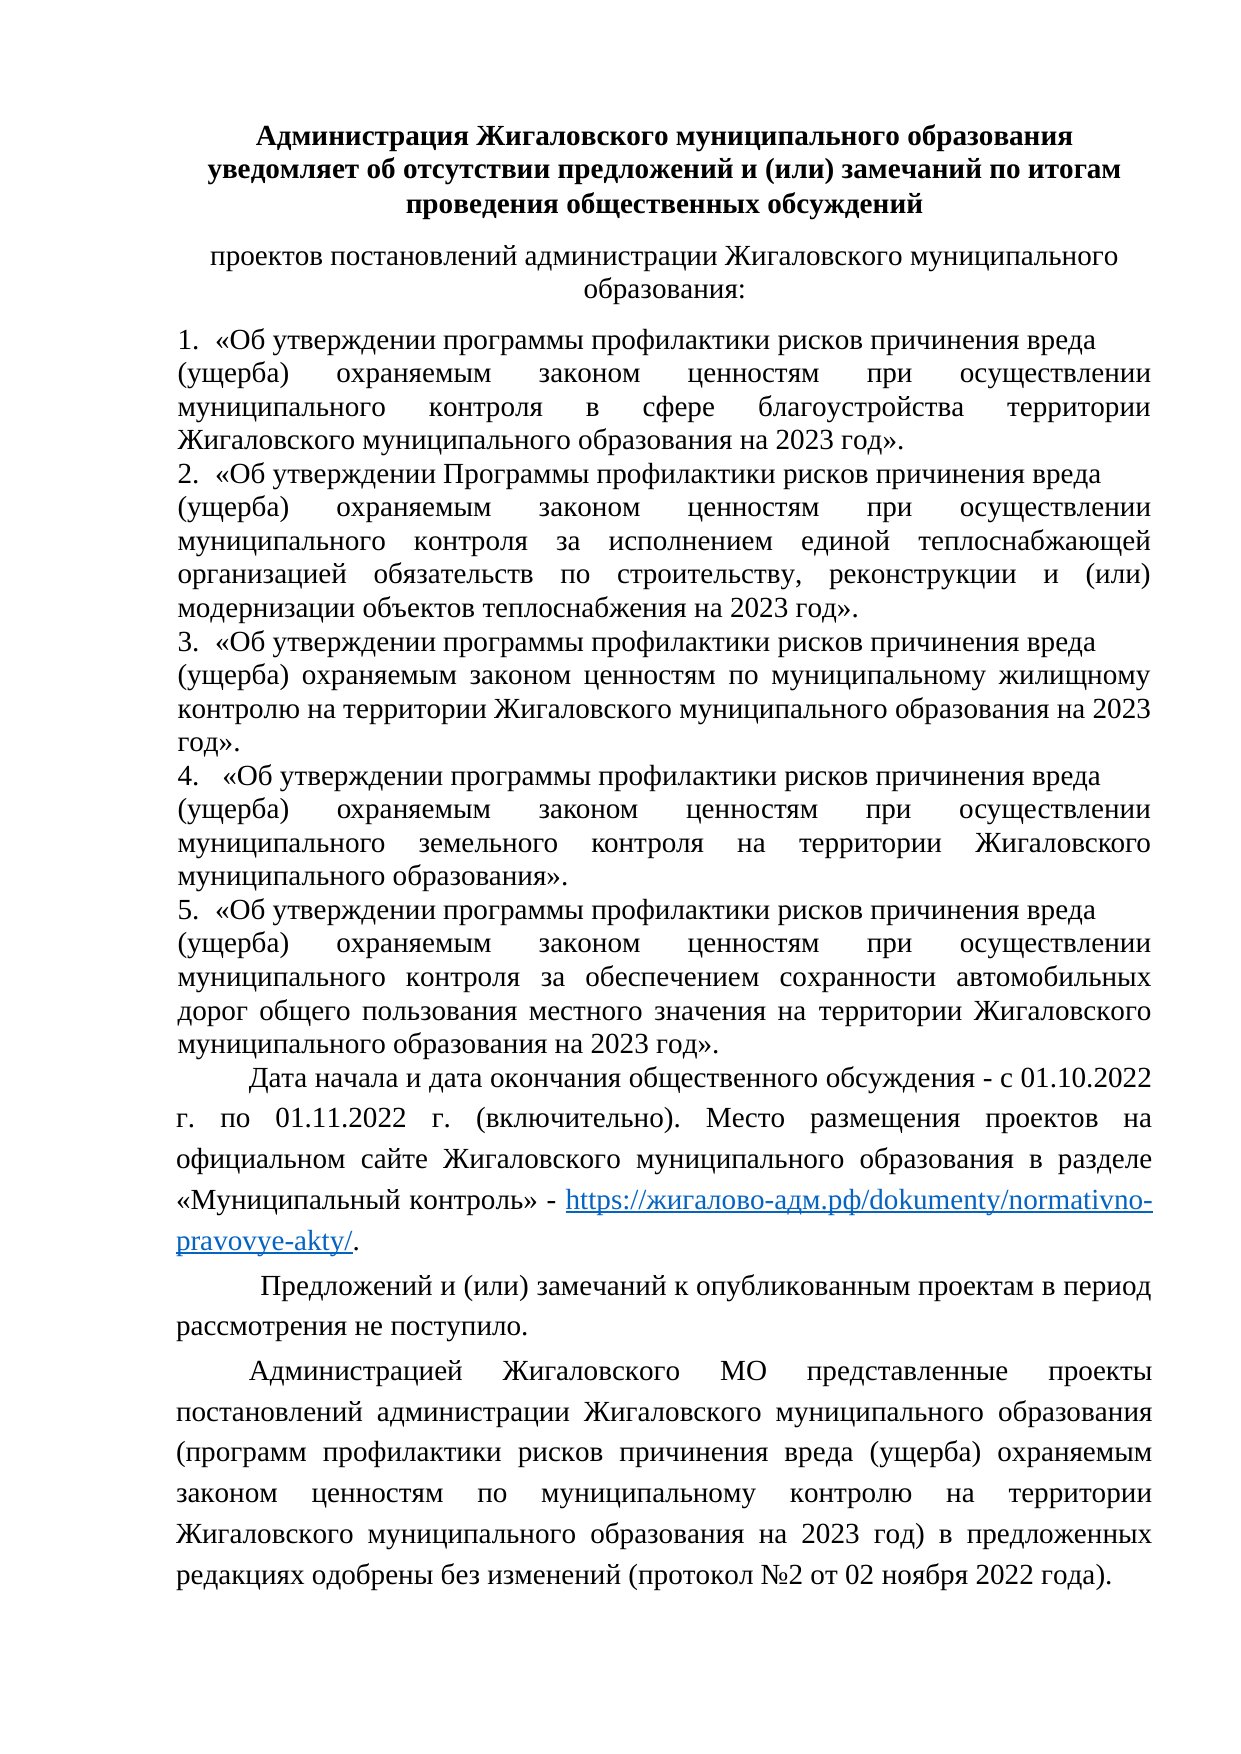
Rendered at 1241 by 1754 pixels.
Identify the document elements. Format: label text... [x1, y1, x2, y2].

text (ущерба) охраняемым законом ценностям при осуществлении муниципального земельного контроля на территории Жигаловского муниципального образования». [177, 791, 1152, 892]
text Администрация Жигаловского муниципального образования уведомляет об отсутствии предложений и (или) замечаний по итогам проведения общественных обсуждений [177, 118, 1152, 221]
list «Об утверждении программы профилактики рисков причинения вреда [177, 758, 1152, 791]
text Дата начала и дата окончания общественного обсуждения - с 01.10.2022 г. по 01.11.2022 г. (включительно). Место размещения проектов на официальном сайте Жигаловского муниципального образования в разделе «Муниципальный контроль» - https://жигалово-адм.рф/dokumenty/normativno-pravovye-akty/. [176, 1060, 1153, 1257]
list «Об утверждении программы профилактики рисков причинения вреда [177, 322, 1152, 355]
text Администрацией Жигаловского МО представленные проекты постановлений администрации Жигаловского муниципального образования (программ профилактики рисков причинения вреда (ущерба) охраняемым законом ценностям по муниципальному контролю на территории Жигаловского муниципального образования на 2023 год) в предложенных редакциях одобрены без изменений (протокол №2 от 02 ноября 2022 года). [176, 1353, 1153, 1591]
text (ущерба) охраняемым законом ценностям при осуществлении муниципального контроля за обеспечением сохранности автомобильных дорог общего пользования местного значения на территории Жигаловского муниципального образования на 2023 год». [177, 926, 1152, 1060]
list «Об утверждении Программы профилактики рисков причинения вреда [177, 456, 1152, 489]
text Предложений и (или) замечаний к опубликованным проектам в период рассмотрения не поступило. [176, 1268, 1153, 1342]
list «Об утверждении программы профилактики рисков причинения вреда [177, 892, 1152, 926]
text (ущерба) охраняемым законом ценностям по муниципальному жилищному контролю на территории Жигаловского муниципального образования на 2023 год». [177, 657, 1152, 758]
text (ущерба) охраняемым законом ценностям при осуществлении муниципального контроля за исполнением единой теплоснабжающей организацией обязательств по строительству, реконструкции и (или) модернизации объектов теплоснабжения на 2023 год». [177, 489, 1152, 624]
list «Об утверждении программы профилактики рисков причинения вреда [177, 624, 1152, 657]
text (ущерба) охраняемым законом ценностям при осуществлении муниципального контроля в сфере благоустройства территории Жигаловского муниципального образования на 2023 год». [177, 355, 1152, 456]
text проектов постановлений администрации Жигаловского муниципального образования: [177, 238, 1152, 305]
